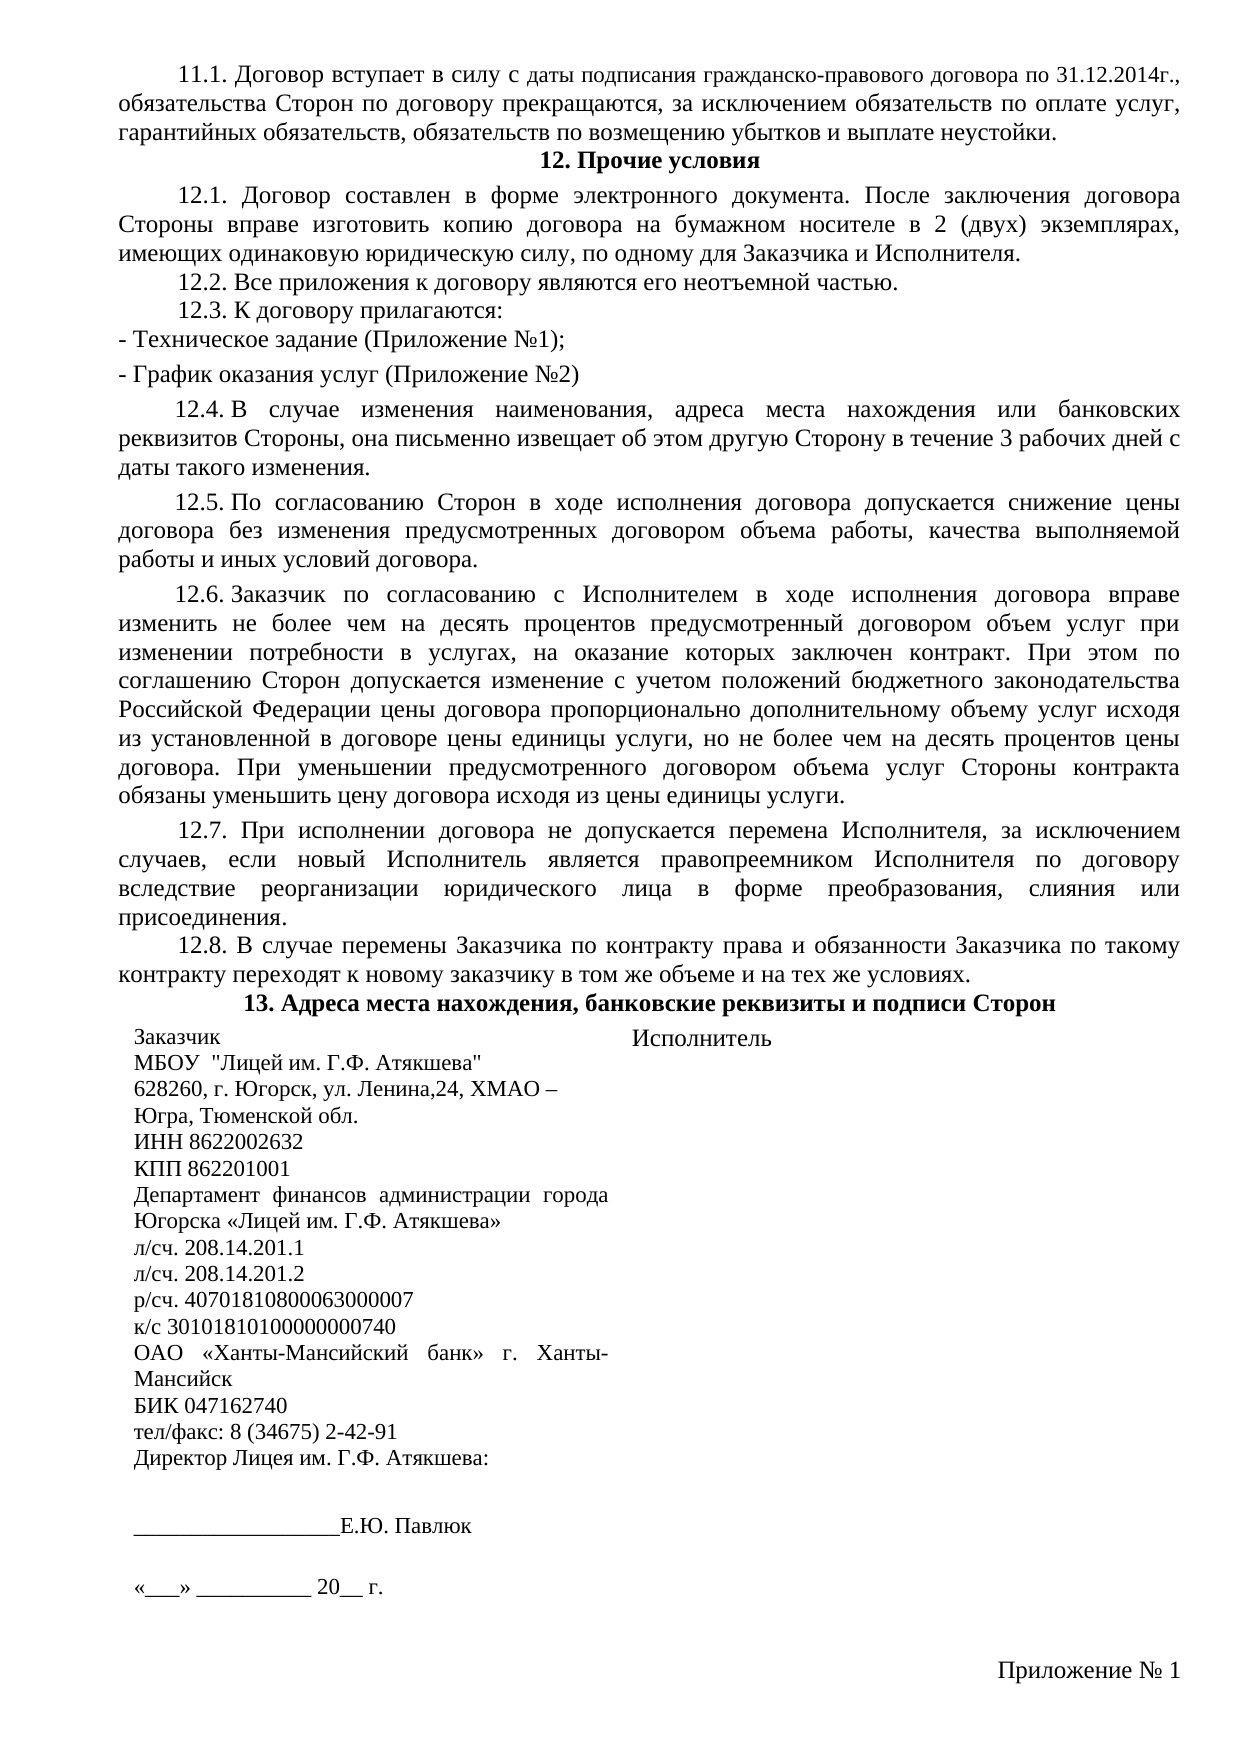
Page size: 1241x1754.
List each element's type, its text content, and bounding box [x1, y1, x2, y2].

text 12.7. При исполнении договора не допускается перемена Исполнителя, за исключением случаев, если новый Исполнитель является правопреемником Исполнителя по договору вследствие реорганизации юридического лица в форме преобразования, слияния или присоединения. [118, 815, 1181, 930]
text 13. Адреса места нахождения, банковские реквизиты и подписи Сторон [118, 988, 1181, 1017]
text 12.3. К договору прилагаются: [118, 295, 1181, 324]
text 12. Прочие условия [118, 145, 1181, 174]
text 12.1. Договор составлен в форме электронного документа. После заключения договора Стороны вправе изготовить копию договора на бумажном носителе в 2 (двух) экземплярах, имеющих одинаковую юридическую силу, по одному для Заказчика и Исполнителя. [118, 180, 1181, 267]
text - Техническое задание (Приложение №1); [118, 324, 1181, 353]
table_header Исполнитель [620, 1023, 1146, 1626]
text - График оказания услуг (Приложение №2) [118, 359, 1181, 388]
text Приложение № 1 [118, 1655, 1181, 1684]
table_header Заказчик МБОУ "Лицей им. Г.Ф. Атякшева" 628260, г. Югорск, ул. Ленина,24, ХМАО – Югра, Тюменской обл. ИНН 8622002632 КПП 862201001 Департамент финансов администрации города Югорска «Лицей им. Г.Ф. Атякшева» л/сч. 208.14.201.1 л/сч. 208.14.201.2 р/сч. 40701810800063000007 к/с 30101810100000000740 ОАО «Ханты-Мансийский банк» г. Ханты-Мансийск БИК 047162740 тел/факс: 8 (34675) 2-42-91 Директор Лицея им. Г.Ф. Атякшева: __________________Е.Ю. Павлюк «___» __________ 20__ г. [122, 1023, 620, 1626]
text 12.2. Все приложения к договору являются его неотъемной частью. [118, 267, 1181, 295]
text 12.6. Заказчик по согласованию с Исполнителем в ходе исполнения договора вправе изменить не более чем на десять процентов предусмотренный договором объем услуг при изменении потребности в услугах, на оказание которых заключен контракт. При этом по соглашению Сторон допускается изменение с учетом положений бюджетного законодательства Российской Федерации цены договора пропорционально дополнительному объему услуг исходя из установленной в договоре цены единицы услуги, но не более чем на десять процентов цены договора. При уменьшении предусмотренного договором объема услуг Стороны контракта обязаны уменьшить цену договора исходя из цены единицы услуги. [118, 579, 1181, 809]
text 12.8. В случае перемены Заказчика по контракту права и обязанности Заказчика по такому контракту переходят к новому заказчику в том же объеме и на тех же условиях. [118, 930, 1181, 988]
text 12.5. По согласованию Сторон в ходе исполнения договора допускается снижение цены договора без изменения предусмотренных договором объема работы, качества выполняемой работы и иных условий договора. [118, 487, 1181, 573]
text 12.4. В случае изменения наименования, адреса места нахождения или банковских реквизитов Стороны, она письменно извещает об этом другую Сторону в течение 3 рабочих дней с даты такого изменения. [118, 394, 1181, 480]
text 11.1. Договор вступает в силу с даты подписания гражданско-правового договора по 31.12.2014г., обязательства Сторон по договору прекращаются, за исключением обязательств по оплате услуг, гарантийных обязательств, обязательств по возмещению убытков и выплате неустойки. [118, 59, 1181, 145]
